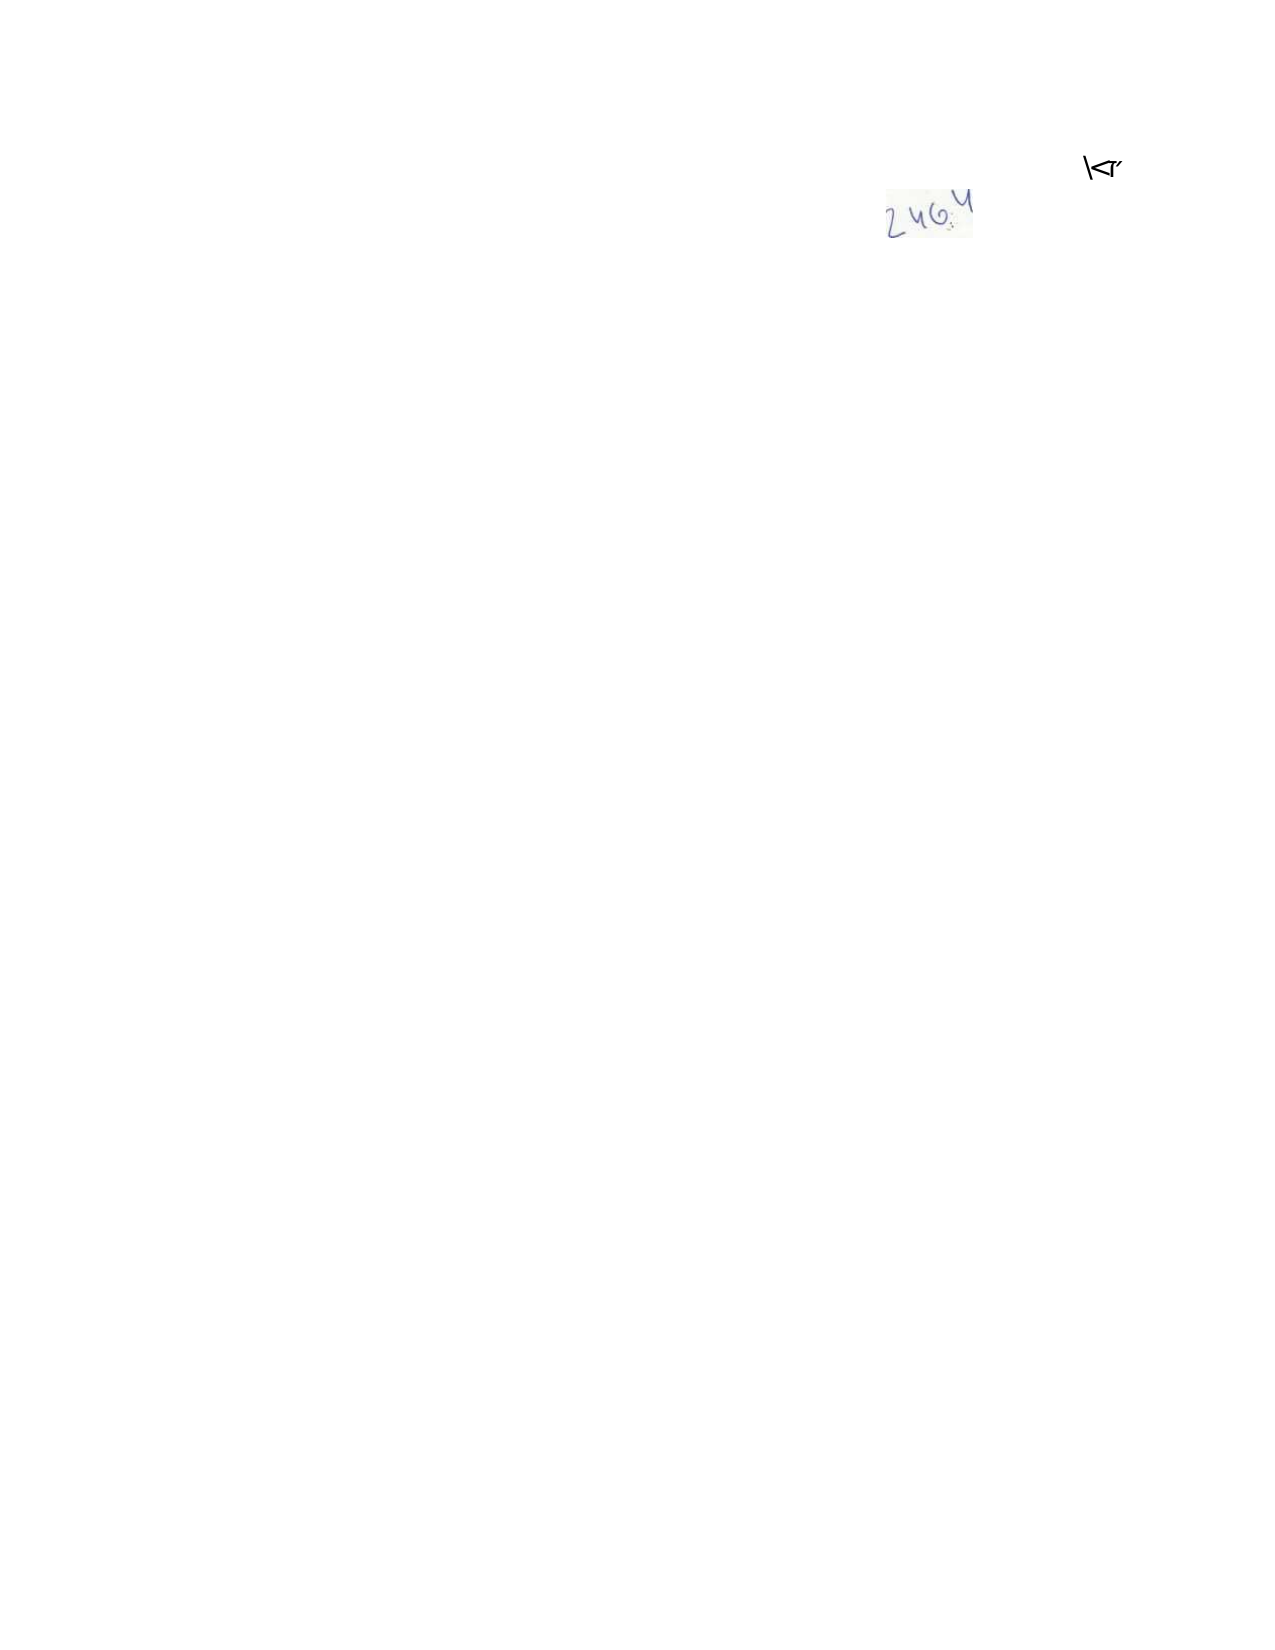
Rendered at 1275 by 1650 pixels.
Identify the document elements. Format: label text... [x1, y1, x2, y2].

subtitle ׳ז>\ [150, 150, 1125, 184]
picture [885, 189, 973, 238]
